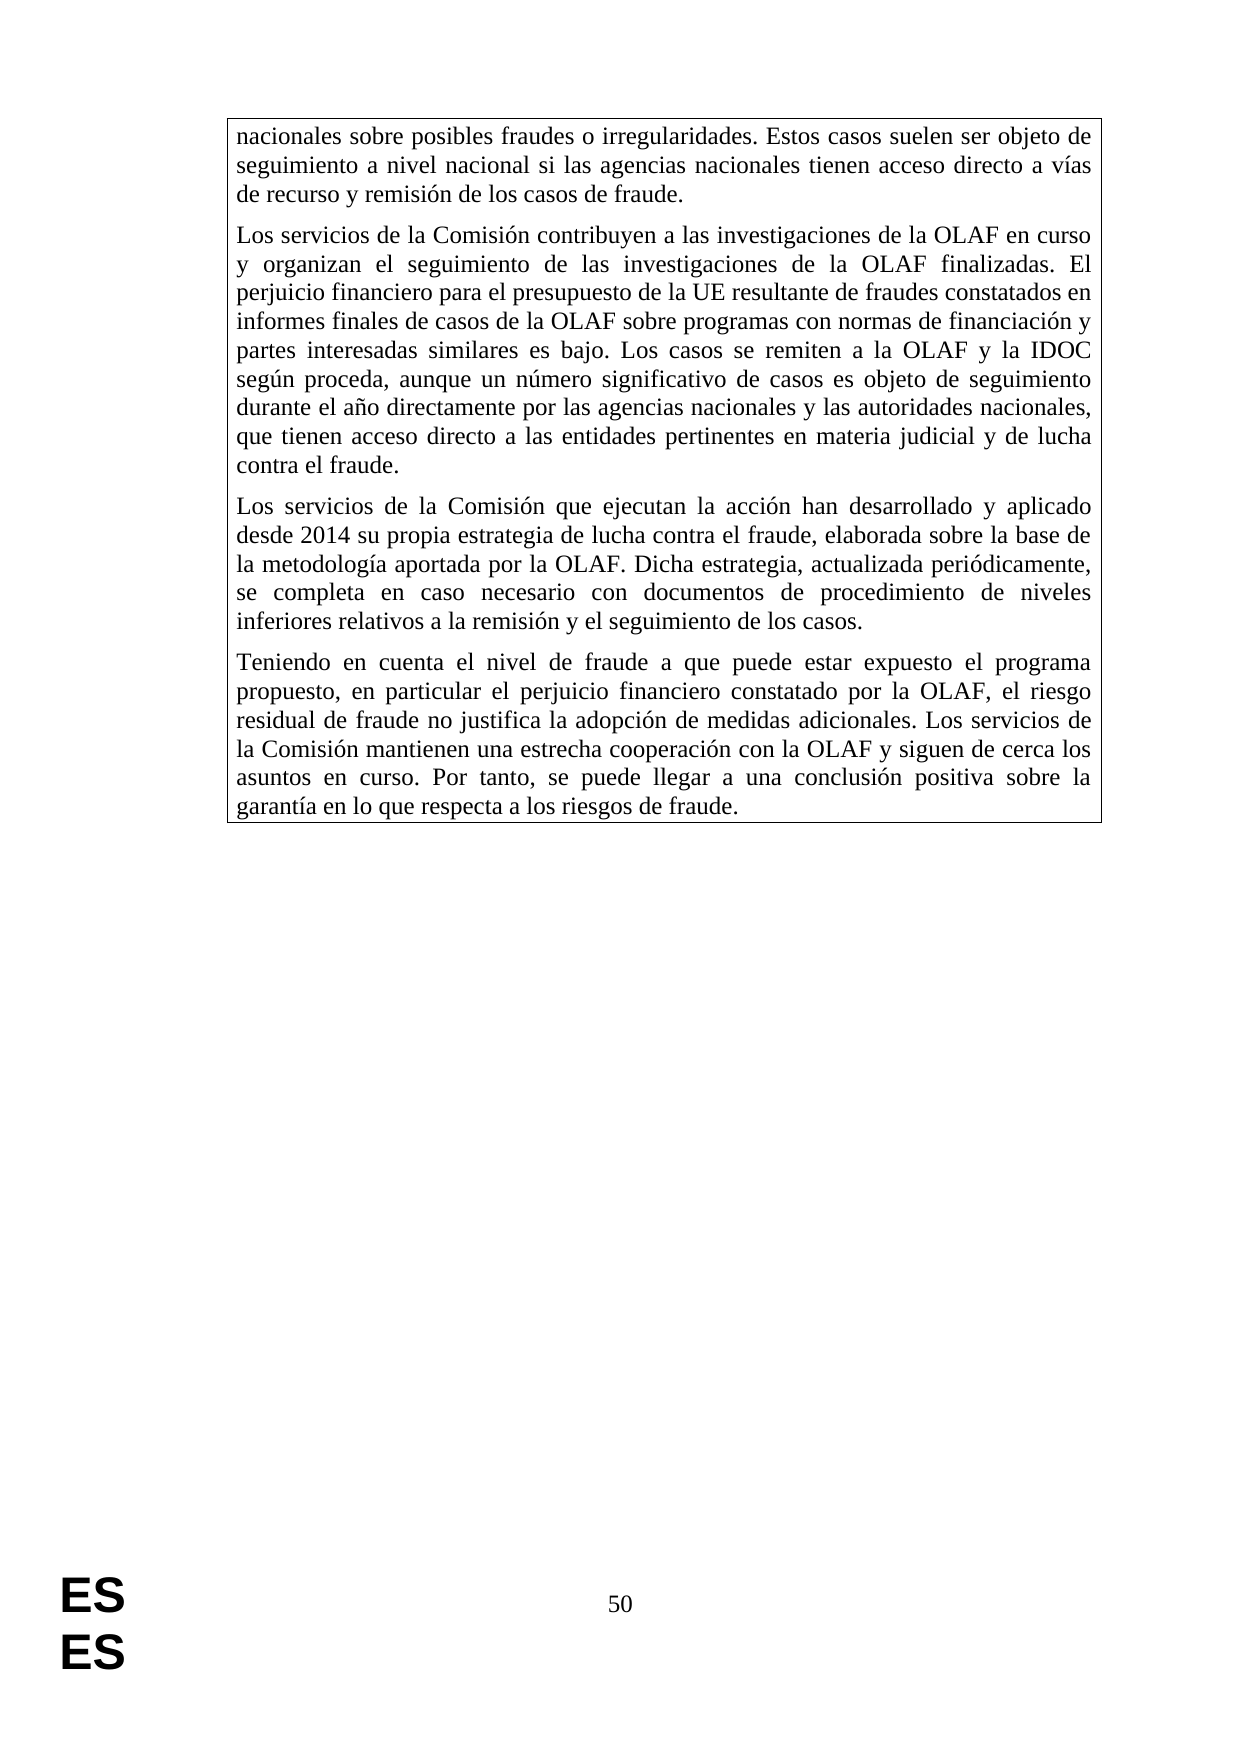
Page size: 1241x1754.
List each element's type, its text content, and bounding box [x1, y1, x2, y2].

text Los servicios de la Comisión que ejecutan la acción han desarrollado y aplicado desde 2014 su propia estrategia de lucha contra el fraude, elaborada sobre la base de la metodología aportada por la OLAF. Dicha estrategia, actualizada periódicamente, se completa en caso necesario con documentos de procedimiento de niveles inferiores relativos a la remisión y el seguimiento de los casos. [228, 488, 1101, 635]
text Los servicios de la Comisión contribuyen a las investigaciones de la OLAF en curso y organizan el seguimiento de las investigaciones de la OLAF finalizadas. El perjuicio financiero para el presupuesto de la UE resultante de fraudes constatados en informes finales de casos de la OLAF sobre programas con normas de financiación y partes interesadas similares es bajo. Los casos se remiten a la OLAF y la IDOC según proceda, aunque un número significativo de casos es objeto de seguimiento durante el año directamente por las agencias nacionales y las autoridades nacionales, que tienen acceso directo a las entidades pertinentes en materia judicial y de lucha contra el fraude. [228, 217, 1101, 479]
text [228, 119, 1101, 207]
text Teniendo en cuenta el nivel de fraude a que puede estar expuesto el programa propuesto, en particular el perjuicio financiero constatado por la OLAF, el riesgo residual de fraude no justifica la adopción de medidas adicionales. Los servicios de la Comisión mantienen una estrecha cooperación con la OLAF y siguen de cerca los asuntos en curso. Por tanto, se puede llegar a una conclusión positiva sobre la garantía en lo que respecta a los riesgos de fraude. [228, 644, 1101, 822]
